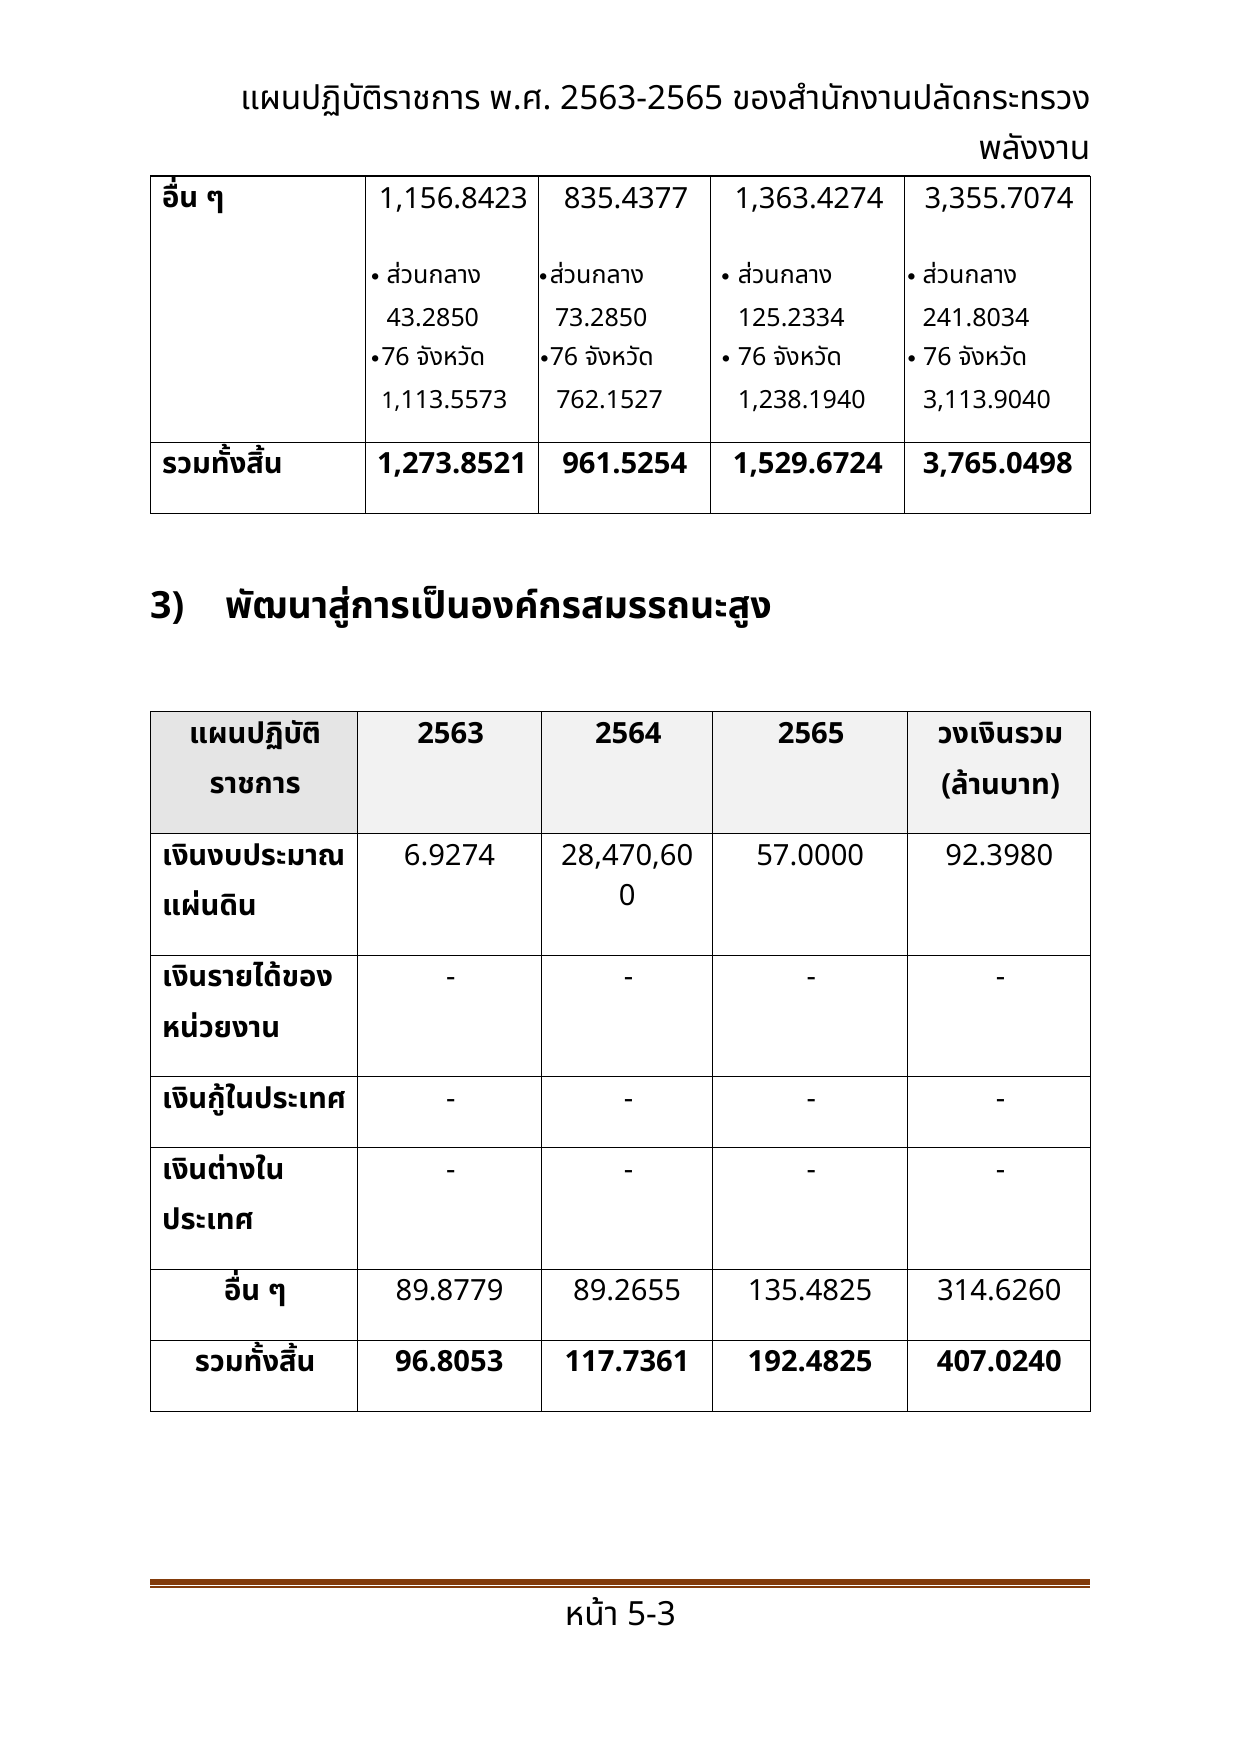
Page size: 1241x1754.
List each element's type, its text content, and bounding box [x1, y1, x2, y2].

table_cell 57.0000 [713, 834, 907, 954]
table_cell 961.5254 [539, 443, 710, 512]
table_cell 1,273.8521 [366, 443, 538, 512]
table_cell - [358, 956, 541, 1076]
table_cell - [713, 956, 907, 1076]
table_cell 6.9274 [358, 834, 541, 954]
table_cell - [542, 956, 712, 1076]
table_cell 192.4825 [713, 1341, 907, 1411]
table_cell อื่น ๆ [151, 177, 365, 442]
table_cell 89.2655 [542, 1270, 712, 1339]
table_cell 1,363.4274 ส่วนกลาง 125.2334 76 จังหวัด 1,238.1940 [711, 177, 904, 442]
table_cell เงินต่างในประเทศ [151, 1148, 357, 1269]
table_cell เงินกู้ในประเทศ [151, 1077, 357, 1147]
table_cell 89.8779 [358, 1270, 541, 1339]
table_cell - [358, 1148, 541, 1269]
table_cell 96.8053 [358, 1341, 541, 1411]
table_cell 407.0240 [908, 1341, 1090, 1411]
text 3) พัฒนาสู่การเป็นองค์กรสมรรถนะสูง [150, 578, 1093, 635]
table_cell 3,765.0498 [905, 443, 1090, 512]
table_cell รวมทั้งสิ้น [151, 443, 365, 512]
table_header 2563 [358, 712, 541, 833]
table_cell - [358, 1077, 541, 1147]
table_header 2565 [713, 712, 907, 833]
table_cell 1,156.8423 ส่วนกลาง 43.2850 76 จังหวัด 1,113.5573 [366, 177, 538, 442]
table_cell 835.4377 ส่วนกลาง 73.2850 76 จังหวัด 762.1527 [539, 177, 710, 442]
table_header วงเงินรวม (ล้านบาท) [908, 712, 1090, 833]
table_cell - [713, 1148, 907, 1269]
table_cell - [542, 1148, 712, 1269]
table_cell - [908, 956, 1090, 1076]
table_cell 3,355.7074 ส่วนกลาง 241.8034 76 จังหวัด 3,113.9040 [905, 177, 1090, 442]
table_cell 92.3980 [908, 834, 1090, 954]
table_cell 135.4825 [713, 1270, 907, 1339]
table_cell เงินรายได้ของหน่วยงาน [151, 956, 357, 1076]
table_cell 117.7361 [542, 1341, 712, 1411]
table_cell - [542, 1077, 712, 1147]
table_header 2564 [542, 712, 712, 833]
table_cell 28,470,600 [542, 834, 712, 954]
table_cell รวมทั้งสิ้น [151, 1341, 357, 1411]
table_cell - [908, 1148, 1090, 1269]
table_header แผนปฏิบัติราชการ [151, 712, 357, 833]
table_cell - [908, 1077, 1090, 1147]
table_cell อื่น ๆ [151, 1270, 357, 1339]
table_cell 1,529.6724 [711, 443, 904, 512]
table_cell - [713, 1077, 907, 1147]
table_cell 314.6260 [908, 1270, 1090, 1339]
table_cell เงินงบประมาณแผ่นดิน [151, 834, 357, 954]
